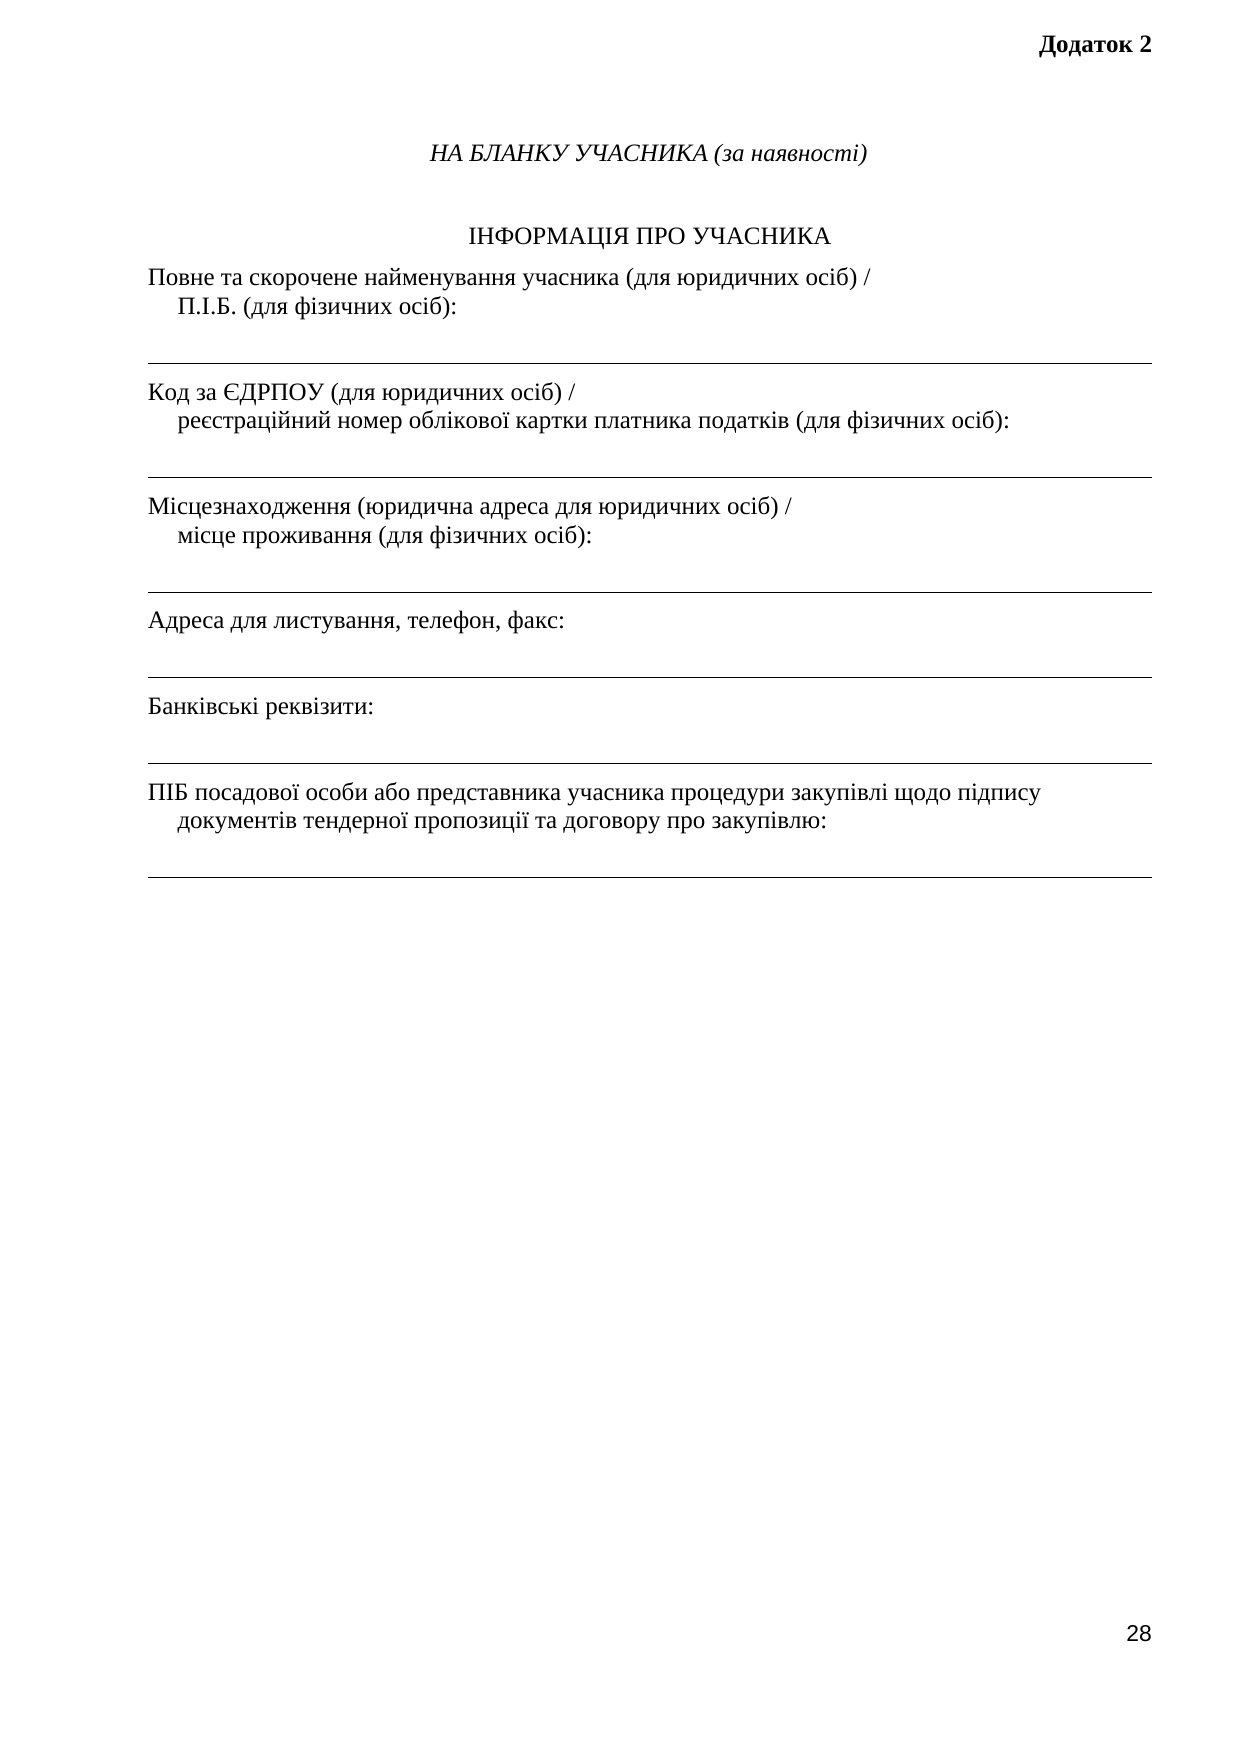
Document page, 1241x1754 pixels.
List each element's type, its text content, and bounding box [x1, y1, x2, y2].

text ІНФОРМАЦІЯ ПРО УЧАСНИКА [148, 221, 1152, 250]
text ПІБ посадової особи або представника учасника процедури закупівлі щодо підпису документів тендерної пропозиції та договору про закупівлю: [148, 777, 1152, 834]
text Банківські реквізити: [148, 691, 1152, 720]
text Місцезнаходження (юридична адреса для юридичних осіб) / місце проживання (для фізичних осіб): [148, 491, 1152, 548]
text Код за ЄДРПОУ (для юридичних осіб) / реєстраційний номер облікової картки платника податків (для фізичних осіб): [148, 377, 1152, 434]
text НА БЛАНКУ УЧАСНИКА (за наявності) [148, 138, 1152, 167]
text Додаток 2 [856, 29, 1152, 85]
text Адреса для листування, телефон, факс: [148, 605, 1152, 634]
text Повне та скорочене найменування учасника (для юридичних осіб) / П.І.Б. (для фізичних осіб): [148, 262, 1152, 320]
